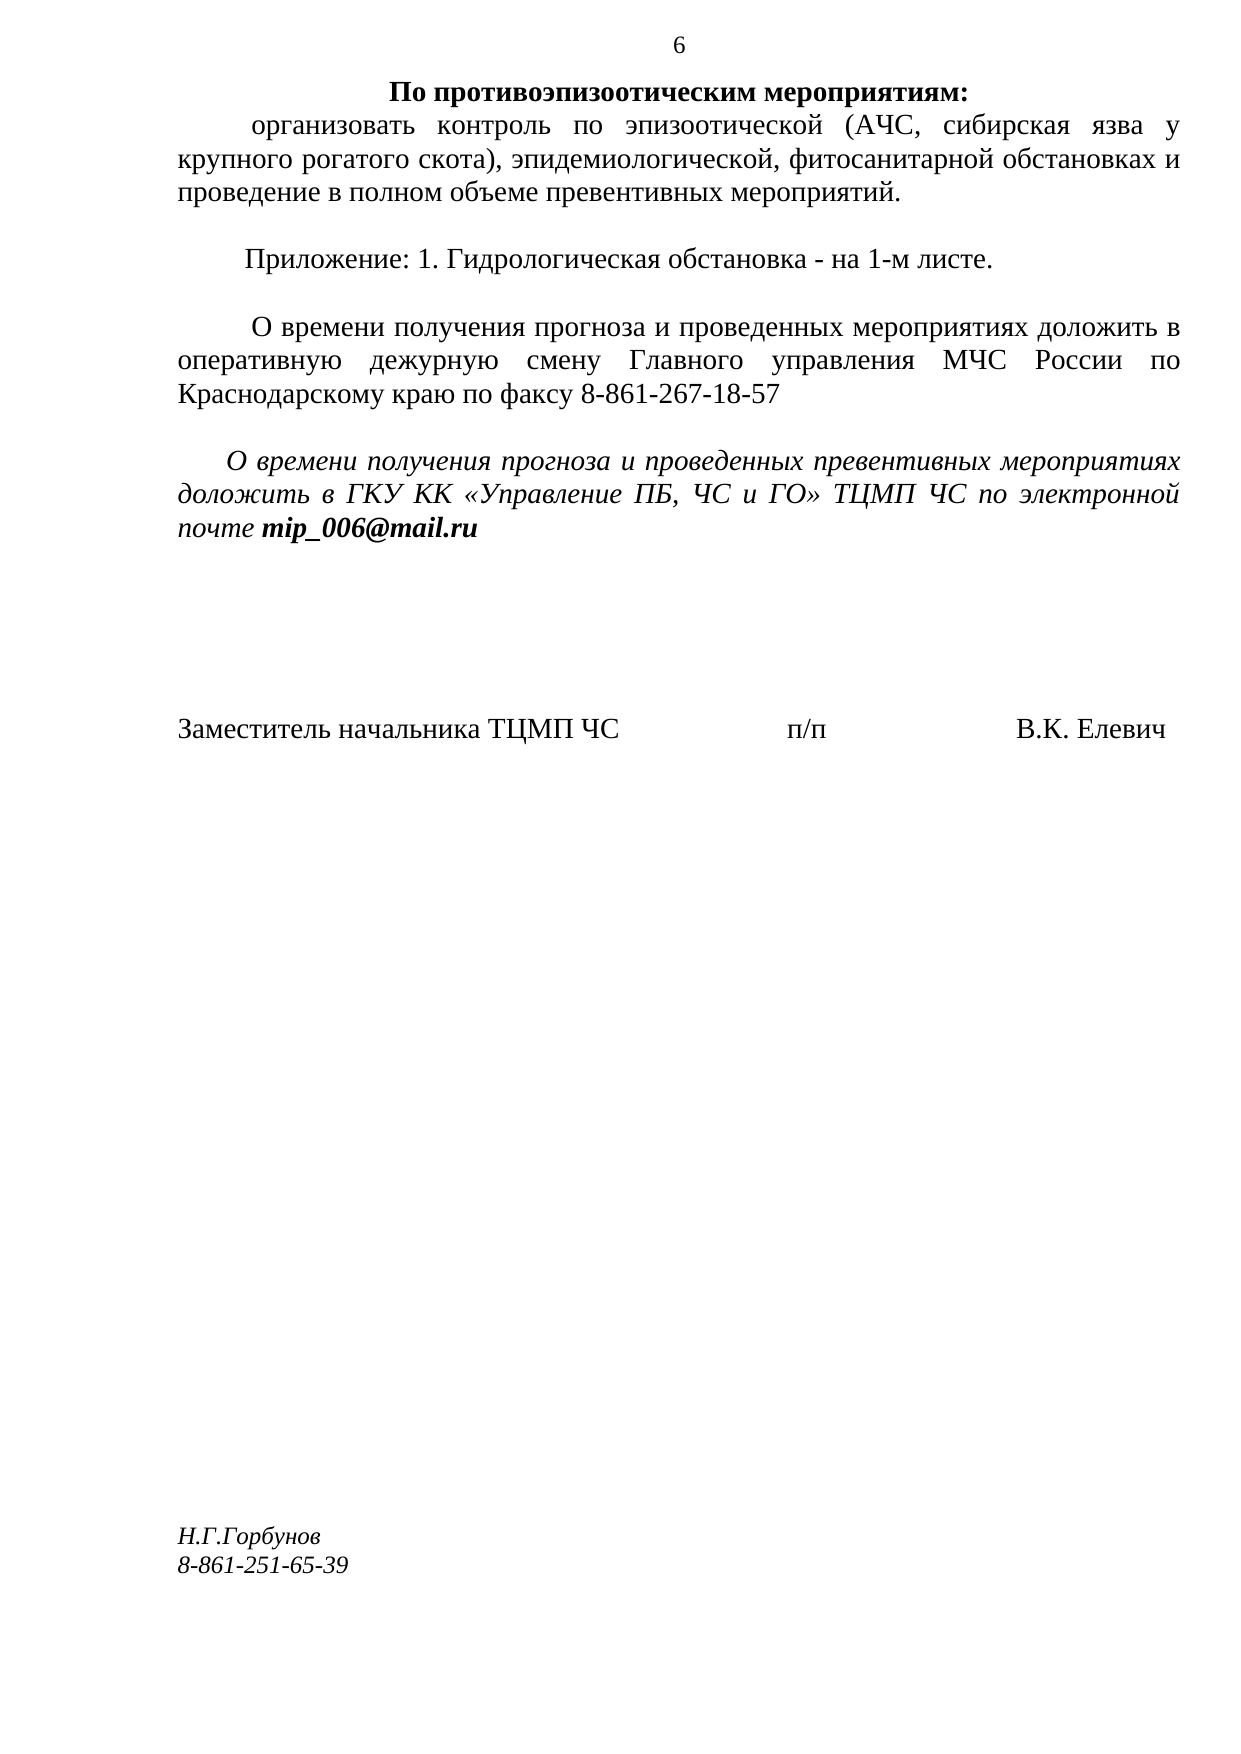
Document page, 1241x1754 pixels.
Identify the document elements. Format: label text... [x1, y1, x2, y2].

text Заместитель начальника ТЦМП ЧС п/п В.К. Елевич [177, 711, 1181, 745]
text Приложение: 1. Гидрологическая обстановка - на 1-м листе. [244, 242, 1181, 275]
text По противоэпизоотическим мероприятиям: [177, 74, 1181, 107]
text организовать контроль по эпизоотической (АЧС, сибирская язва у крупного рогатого скота), эпидемиологической, фитосанитарной обстановках и проведение в полном объеме превентивных мероприятий. [177, 107, 1181, 208]
text О времени получения прогноза и проведенных превентивных мероприятиях доложить в ГКУ КК «Управление ПБ, ЧС и ГО» ТЦМП ЧС по электронной почте mip_006@mail.ru [177, 443, 1181, 543]
text О времени получения прогноза и проведенных мероприятиях доложить в оперативную дежурную смену Главного управления МЧС России по Краснодарскому краю по факсу 8-861-267-18-57 [177, 309, 1181, 409]
text 8-861-251-65-39 [177, 1550, 1181, 1578]
text Н.Г.Горбунов [177, 1521, 1181, 1550]
